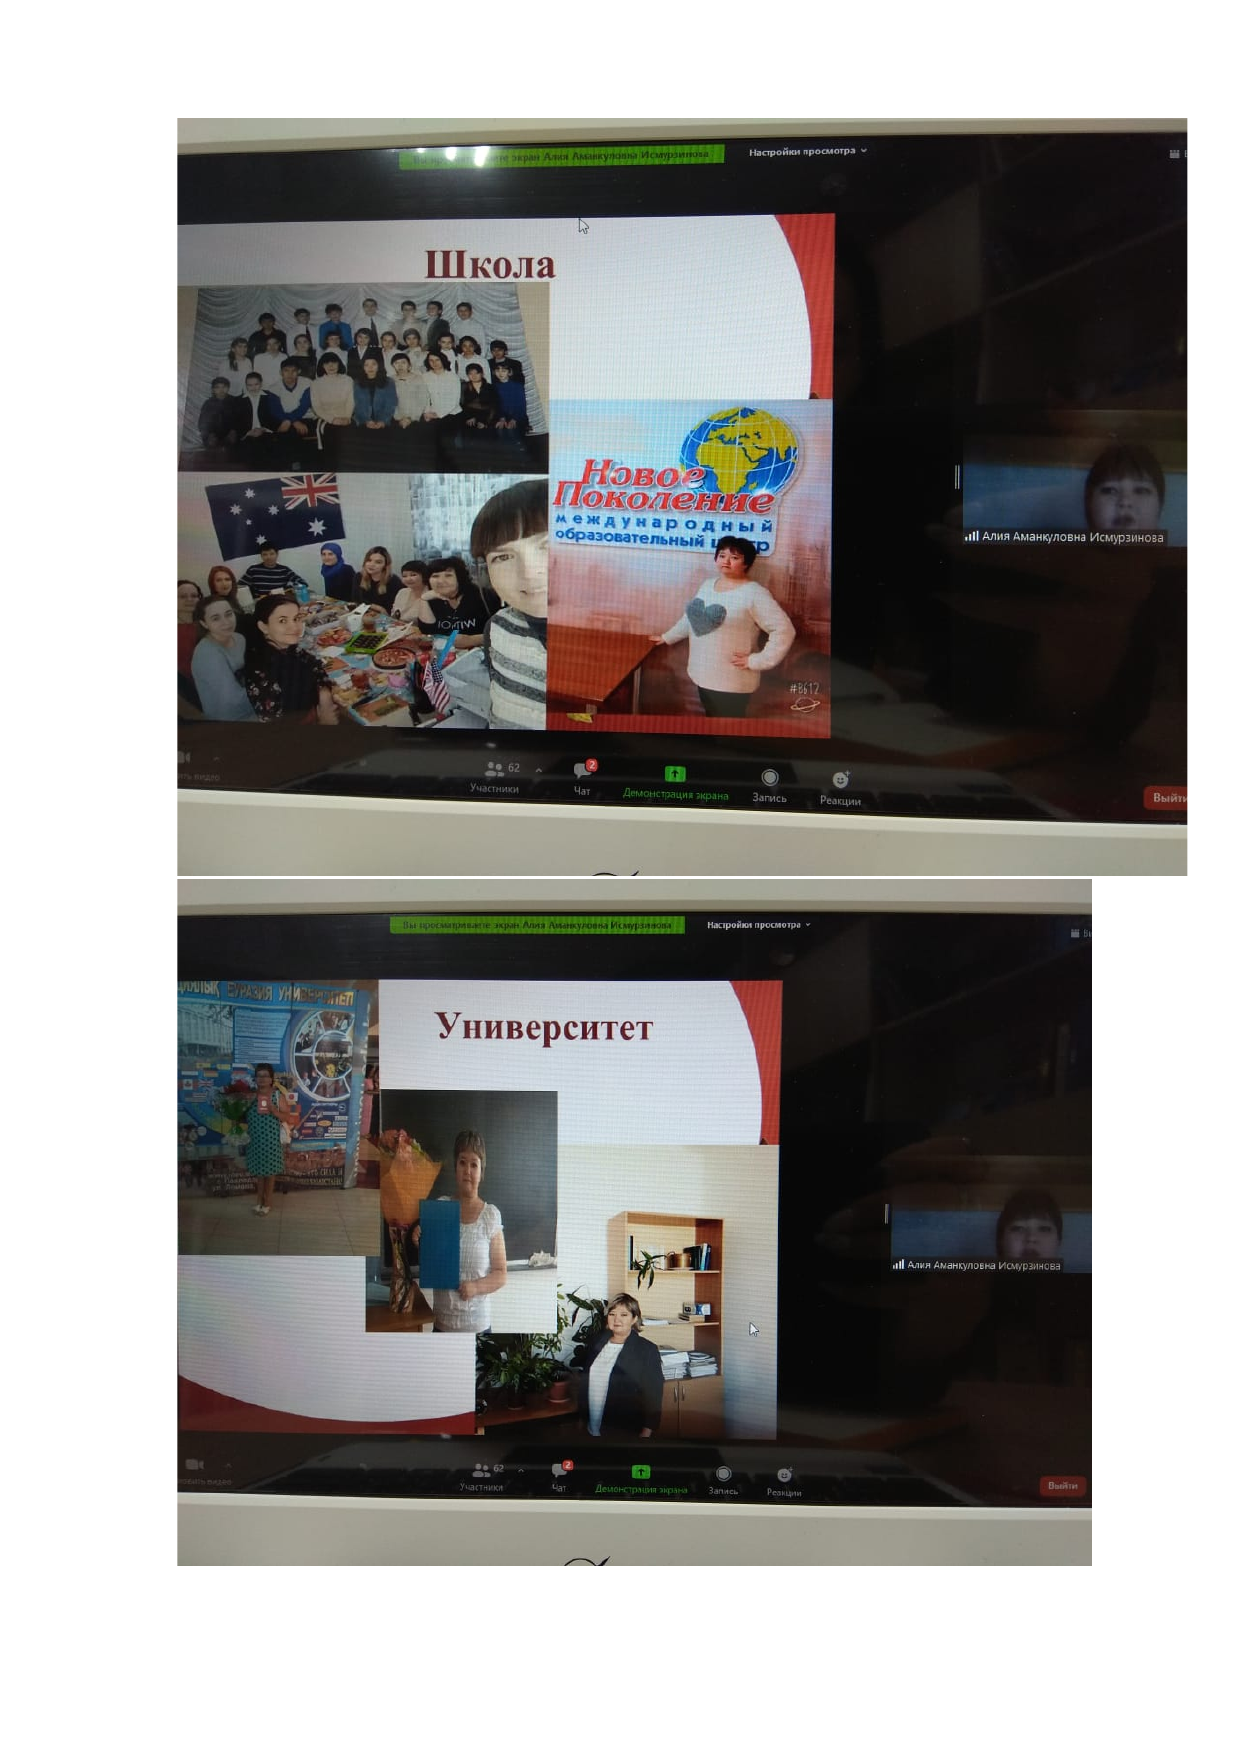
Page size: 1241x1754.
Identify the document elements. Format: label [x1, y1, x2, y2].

picture [177, 118, 1188, 876]
picture [177, 879, 1092, 1566]
